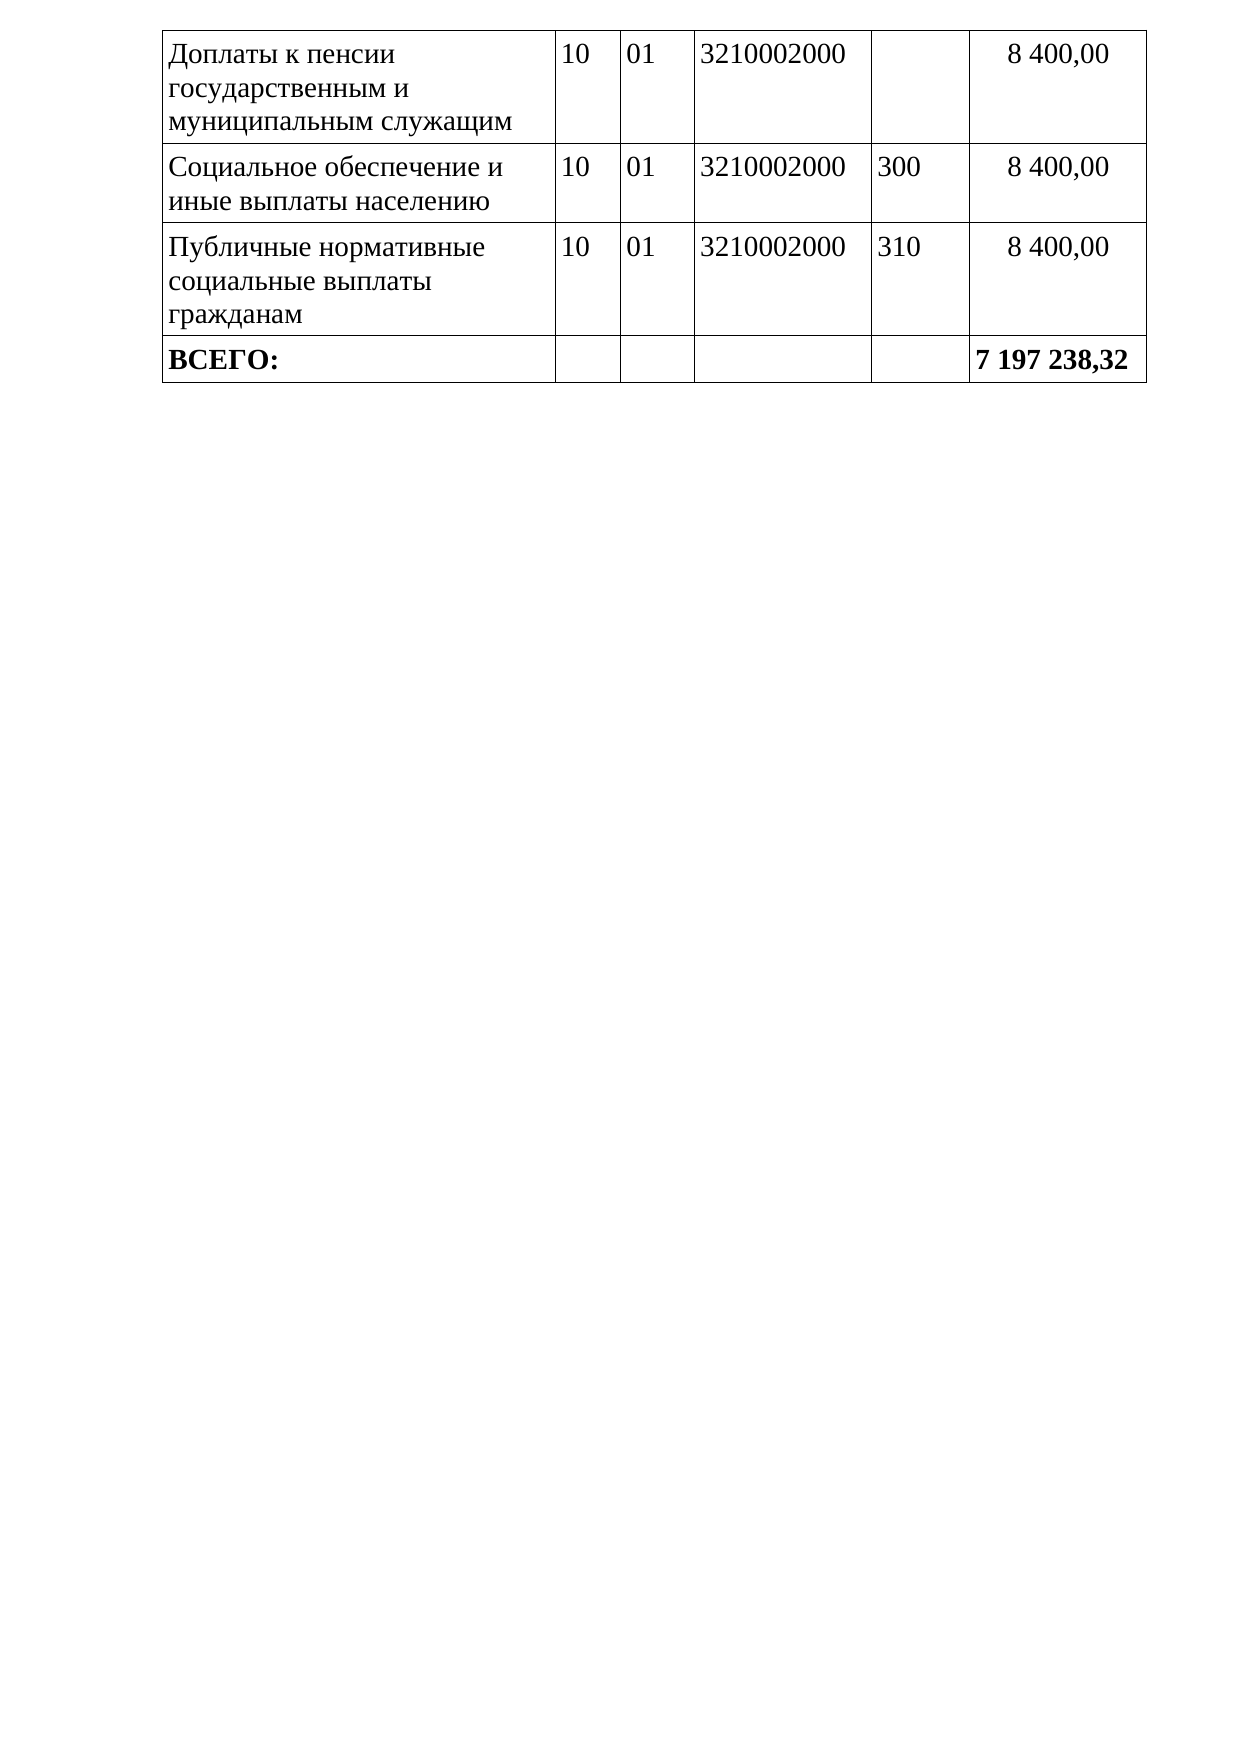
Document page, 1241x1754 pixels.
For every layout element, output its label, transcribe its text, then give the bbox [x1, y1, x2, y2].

table_cell 10 [556, 31, 620, 143]
table_cell 7 197 238,32 [970, 336, 1146, 381]
table_cell 10 [556, 144, 620, 222]
table_cell [872, 336, 969, 381]
table_cell 01 [621, 31, 694, 143]
table_cell 310 [872, 223, 969, 335]
table_cell Доплаты к пенсии государственным и муниципальным служащим [163, 31, 555, 143]
table_cell 10 [556, 223, 620, 335]
table_cell [872, 31, 969, 143]
table_cell Публичные нормативные социальные выплаты гражданам [163, 223, 555, 335]
table_cell 3210002000 [695, 144, 871, 222]
table_cell 01 [621, 223, 694, 335]
table_cell ВСЕГО: [163, 336, 555, 381]
table_cell [695, 336, 871, 381]
table_cell 3210002000 [695, 223, 871, 335]
table_cell [621, 336, 694, 381]
table_cell Социальное обеспечение и иные выплаты населению [163, 144, 555, 222]
table_cell 01 [621, 144, 694, 222]
table_cell 300 [872, 144, 969, 222]
table_cell 3210002000 [695, 31, 871, 143]
table_cell 8 400,00 [970, 144, 1146, 222]
table_cell 8 400,00 [970, 31, 1146, 143]
table_cell 8 400,00 [970, 223, 1146, 335]
table_cell [556, 336, 620, 381]
